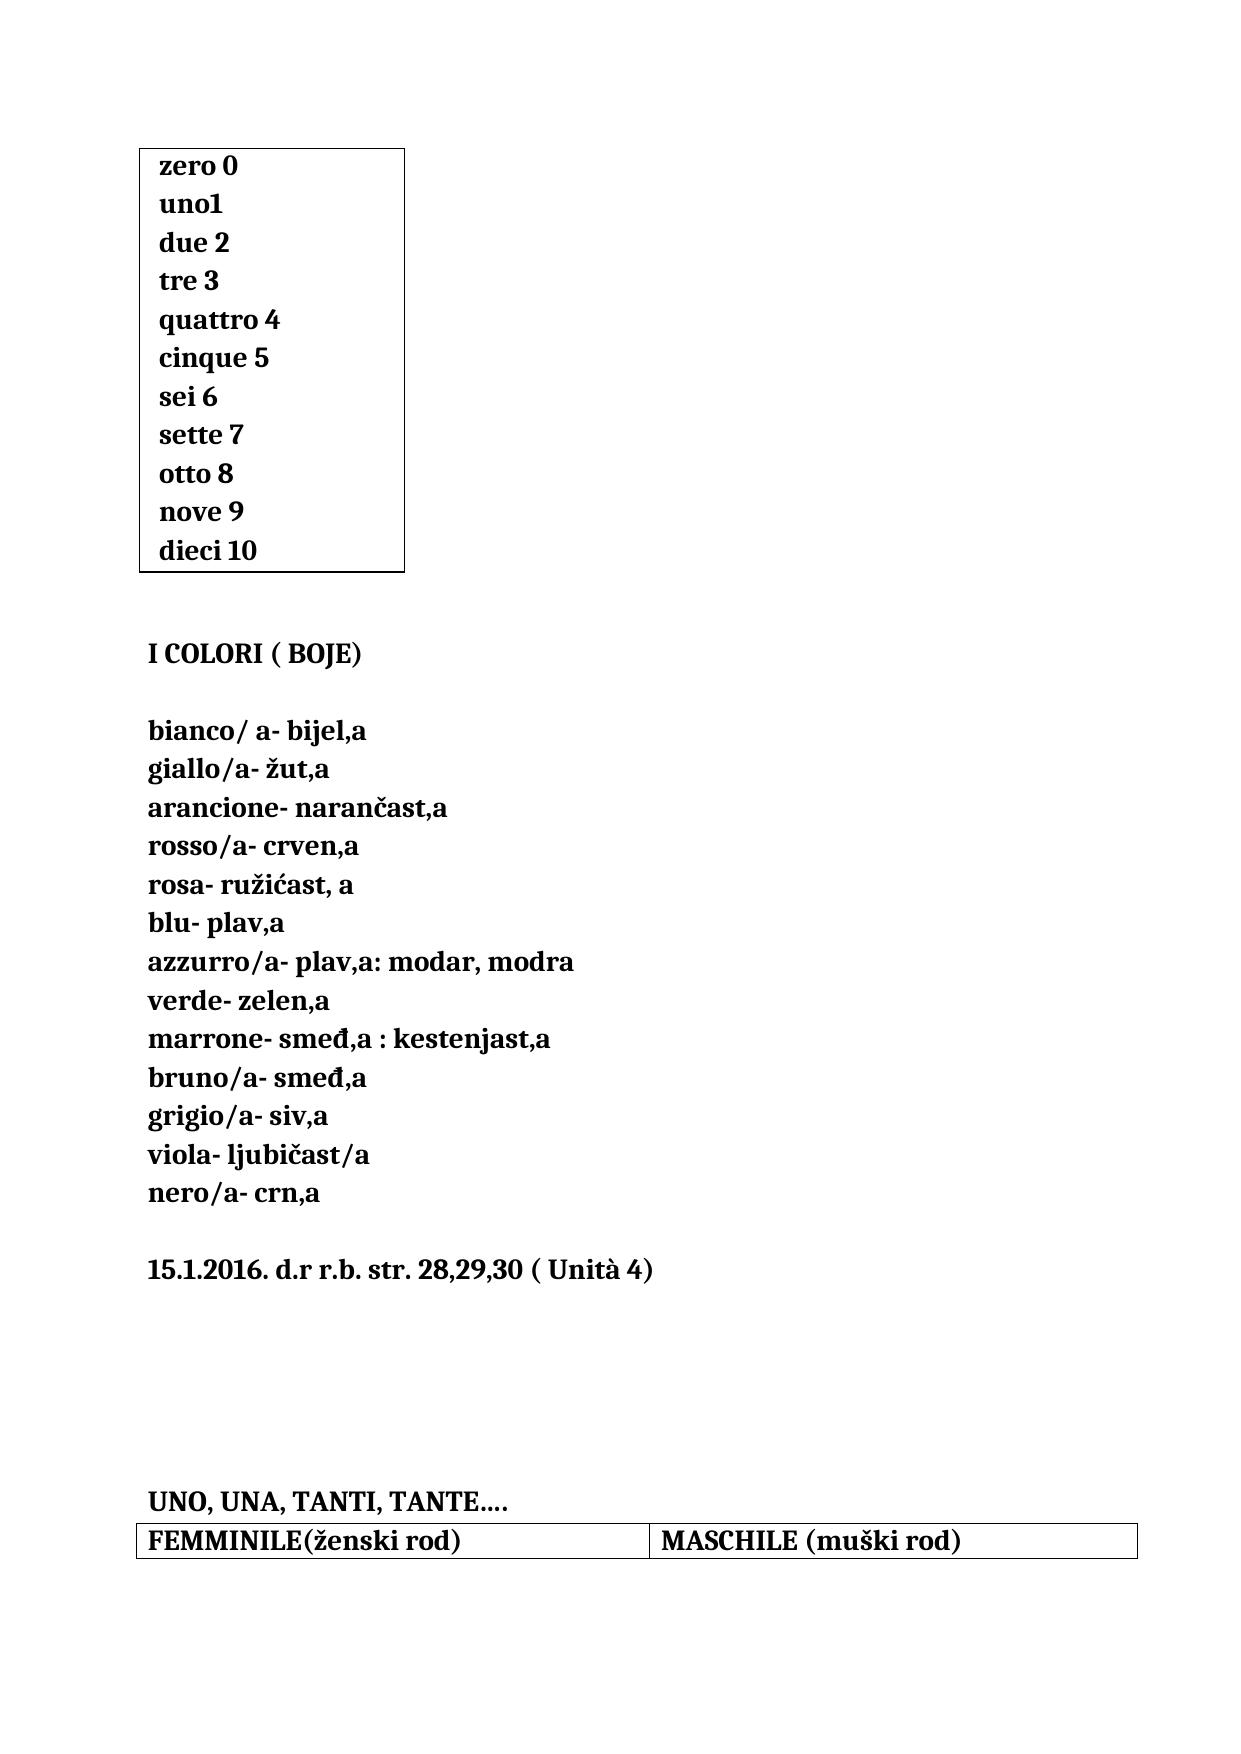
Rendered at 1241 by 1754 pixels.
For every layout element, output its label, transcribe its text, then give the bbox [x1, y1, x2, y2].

text viola- ljubičast/a [148, 1138, 1093, 1171]
text bruno/a- smeđ,a [148, 1061, 1093, 1094]
text nero/a- crn,a [148, 1176, 1093, 1210]
text verde- zelen,a [148, 984, 1093, 1017]
text rosa- ružićast, a [148, 868, 1093, 902]
text marrone- smeđ,a : kestenjast,a [148, 1022, 1093, 1056]
text blu- plav,a [148, 907, 1093, 940]
text 15.1.2016. d.r r.b. str. 28,29,30 ( Unità 4) [148, 1253, 1093, 1287]
text I COLORI ( BOJE) [148, 637, 1093, 670]
table_header FEMMINILE(ženski rod) [137, 1524, 649, 1558]
text grigio/a- siv,a [148, 1099, 1093, 1133]
text rosso/a- crven,a [148, 829, 1093, 863]
text arancione- narančast,a [148, 791, 1093, 824]
text bianco/ a- bijel,a [148, 714, 1093, 747]
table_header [140, 149, 404, 571]
text UNO, UNA, TANTI, TANTE…. [148, 1485, 1093, 1518]
text giallo/a- žut,a [148, 752, 1093, 786]
text azzurro/a- plav,a: modar, modra [148, 945, 1093, 979]
table_header MASCHILE (muški rod) [650, 1524, 1137, 1558]
